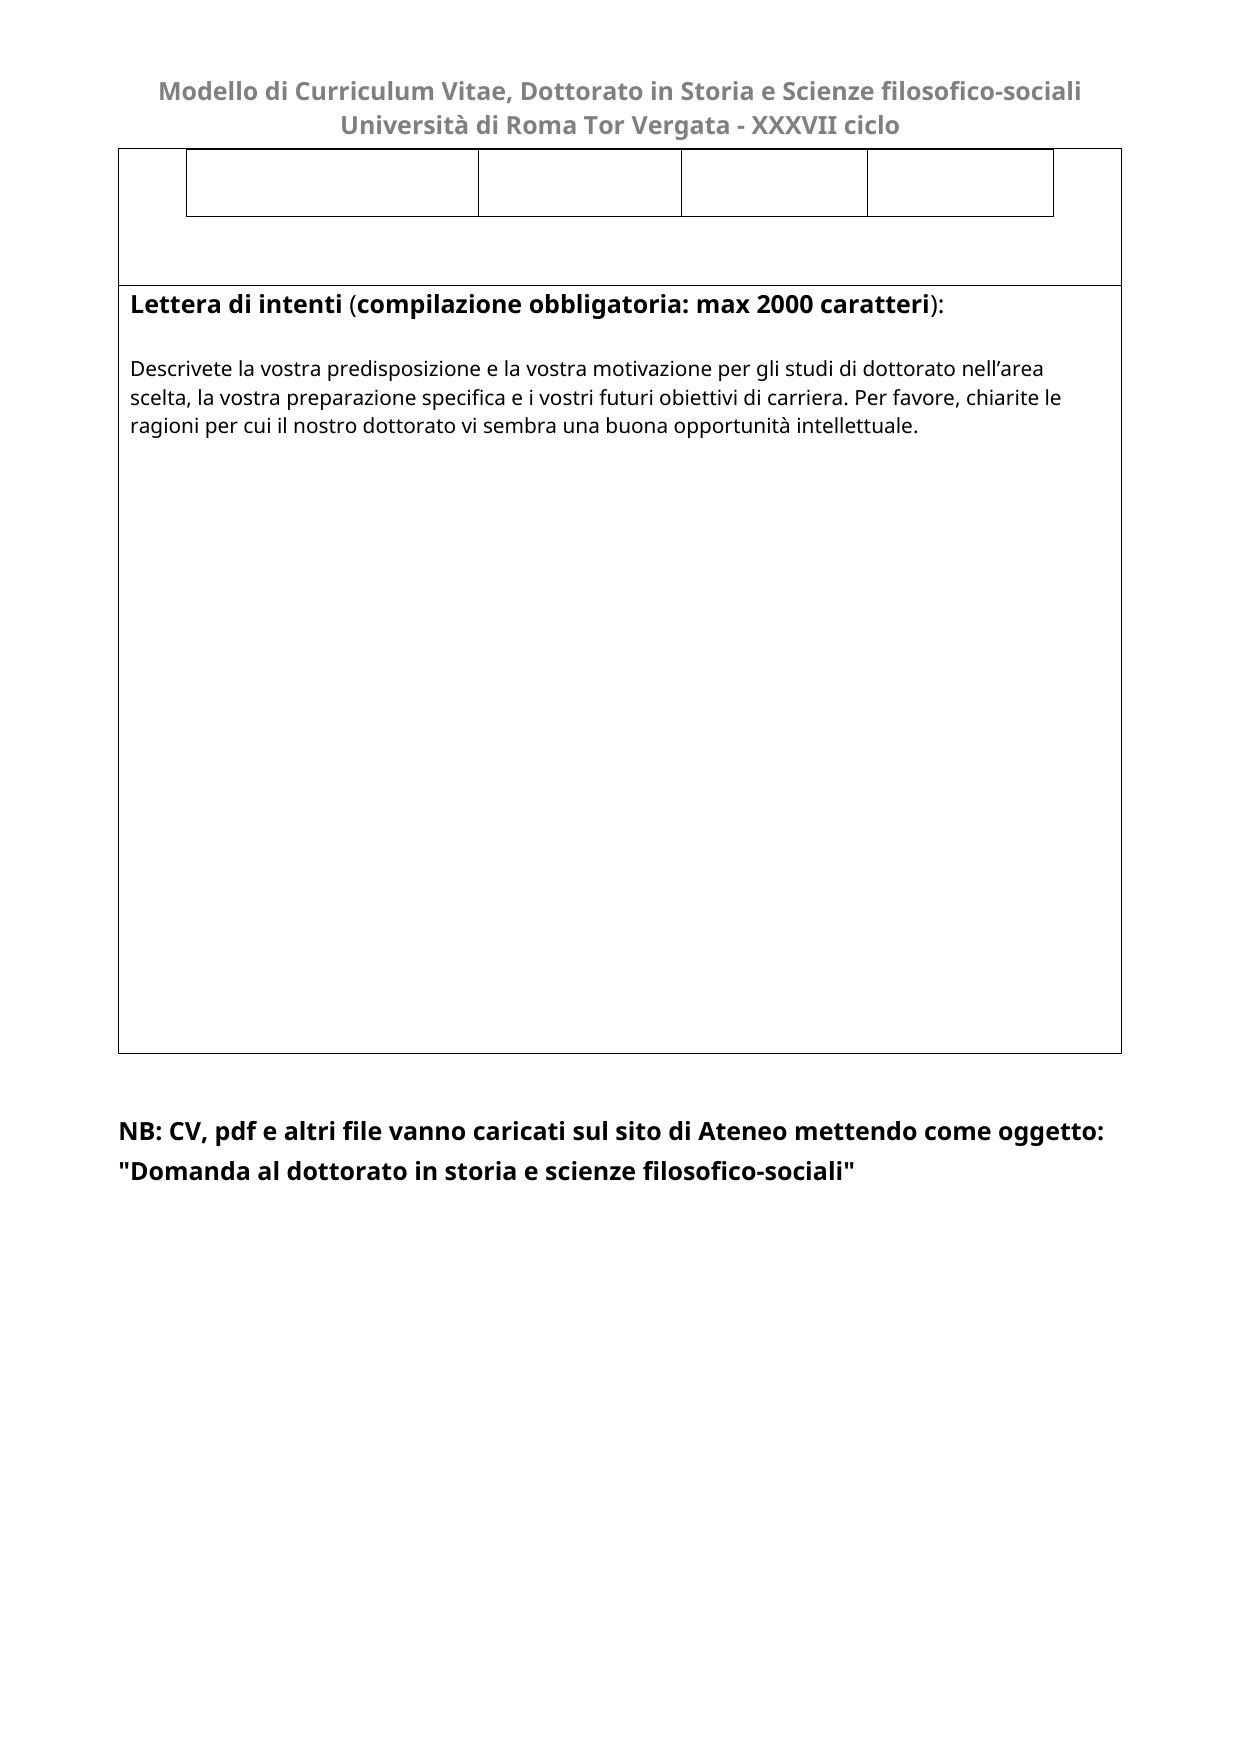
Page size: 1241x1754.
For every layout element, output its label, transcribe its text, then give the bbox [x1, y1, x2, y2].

table_cell Lettera di intenti (compilazione obbligatoria: max 2000 caratteri): Descrivete la vostra predisposizione e la vostra motivazione per gli studi di dottorato nell’area scelta, la vostra preparazione specifica e i vostri futuri obiettivi di carriera. Per favore, chiarite le ragioni per cui il nostro dottorato vi sembra una buona opportunità intellettuale. [119, 286, 1121, 1053]
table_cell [119, 149, 1121, 285]
text NB: CV, pdf e altri file vanno caricati sul sito di Ateneo mettendo come oggetto: "Domanda al dottorato in storia e scienze filosofico-sociali" [118, 1114, 1122, 1187]
